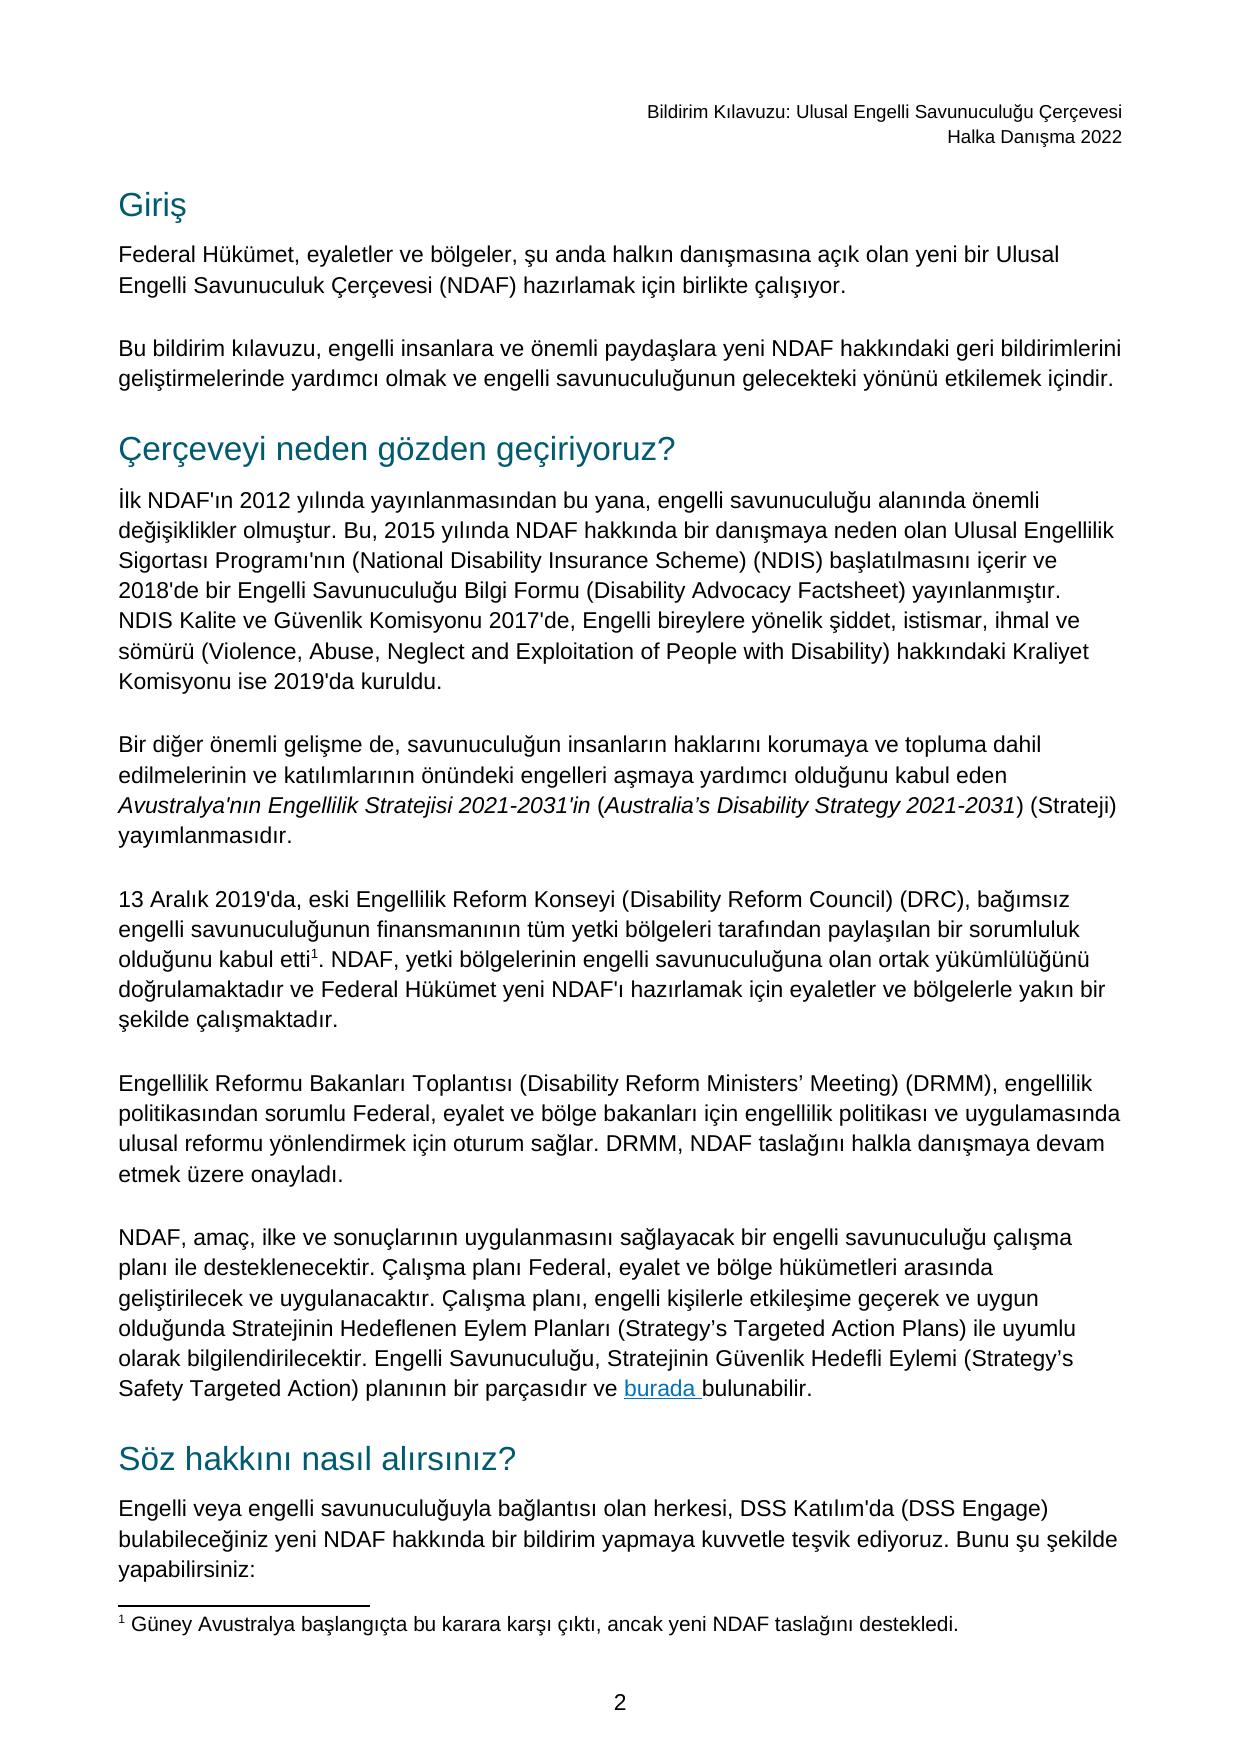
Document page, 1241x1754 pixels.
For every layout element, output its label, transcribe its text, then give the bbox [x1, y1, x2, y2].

subtitle Söz hakkını nasıl alırsınız? [118, 1439, 1122, 1477]
subtitle Giriş [118, 185, 1122, 223]
text İlk NDAF'ın 2012 yılında yayınlanmasından bu yana, engelli savunuculuğu alanında önemli değişiklikler olmuştur. Bu, 2015 yılında NDAF hakkında bir danışmaya neden olan Ulusal Engellilik Sigortası Programı'nın (National Disability Insurance Scheme) (NDIS) başlatılmasını içerir ve 2018'de bir Engelli Savunuculuğu Bilgi Formu (Disability Advocacy Factsheet) yayınlanmıştır. NDIS Kalite ve Güvenlik Komisyonu 2017'de, Engelli bireylere yönelik şiddet, istismar, ihmal ve sömürü (Violence, Abuse, Neglect and Exploitation of People with Disability) hakkındaki Kraliyet Komisyonu ise 2019'da kuruldu. [118, 487, 1122, 694]
subtitle Çerçeveyi neden gözden geçiriyoruz? [118, 429, 1122, 467]
text Federal Hükümet, eyaletler ve bölgeler, şu anda halkın danışmasına açık olan yeni bir Ulusal Engelli Savunuculuk Çerçevesi (NDAF) hazırlamak için birlikte çalışıyor. [118, 241, 1122, 298]
text Bu bildirim kılavuzu, engelli insanlara ve önemli paydaşlara yeni NDAF hakkındaki geri bildirimlerini geliştirmelerinde yardımcı olmak ve engelli savunuculuğunun gelecekteki yönünü etkilemek içindir. [118, 335, 1122, 392]
text Engelli veya engelli savunuculuğuyla bağlantısı olan herkesi, DSS Katılım'da (DSS Engage) bulabileceğiniz yeni NDAF hakkında bir bildirim yapmaya kuvvetle teşvik ediyoruz. Bunu şu şekilde yapabilirsiniz: [118, 1495, 1122, 1582]
text Bir diğer önemli gelişme de, savunuculuğun insanların haklarını korumaya ve topluma dahil edilmelerinin ve katılımlarının önündeki engelleri aşmaya yardımcı olduğunu kabul eden Avustralya'nın Engellilik Stratejisi 2021-2031'in (Australia’s Disability Strategy 2021-2031) (Strateji) yayımlanmasıdır. [118, 731, 1122, 848]
text Engellilik Reformu Bakanları Toplantısı (Disability Reform Ministers’ Meeting) (DRMM), engellilik politikasından sorumlu Federal, eyalet ve bölge bakanları için engellilik politikası ve uygulamasında ulusal reformu yönlendirmek için oturum sağlar. DRMM, NDAF taslağını halkla danışmaya devam etmek üzere onayladı. [118, 1070, 1122, 1187]
text NDAF, amaç, ilke ve sonuçlarının uygulanmasını sağlayacak bir engelli savunuculuğu çalışma planı ile desteklenecektir. Çalışma planı Federal, eyalet ve bölge hükümetleri arasında geliştirilecek ve uygulanacaktır. Çalışma planı, engelli kişilerle etkileşime geçerek ve uygun olduğunda Stratejinin Hedeflenen Eylem Planları (Strategy’s Targeted Action Plans) ile uyumlu olarak bilgilendirilecektir. Engelli Savunuculuğu, Stratejinin Güvenlik Hedefli Eylemi (Strategy’s Safety Targeted Action) planının bir parçasıdır ve burada bulunabilir. [118, 1224, 1122, 1401]
text 13 Aralık 2019'da, eski Engellilik Reform Konseyi (Disability Reform Council) (DRC), bağımsız engelli savunuculuğunun finansmanının tüm yetki bölgeleri tarafından paylaşılan bir sorumluluk olduğunu kabul etti. NDAF, yetki bölgelerinin engelli savunuculuğuna olan ortak yükümlülüğünü doğrulamaktadır ve Federal Hükümet yeni NDAF'ı hazırlamak için eyaletler ve bölgelerle yakın bir şekilde çalışmaktadır. [118, 886, 1122, 1033]
